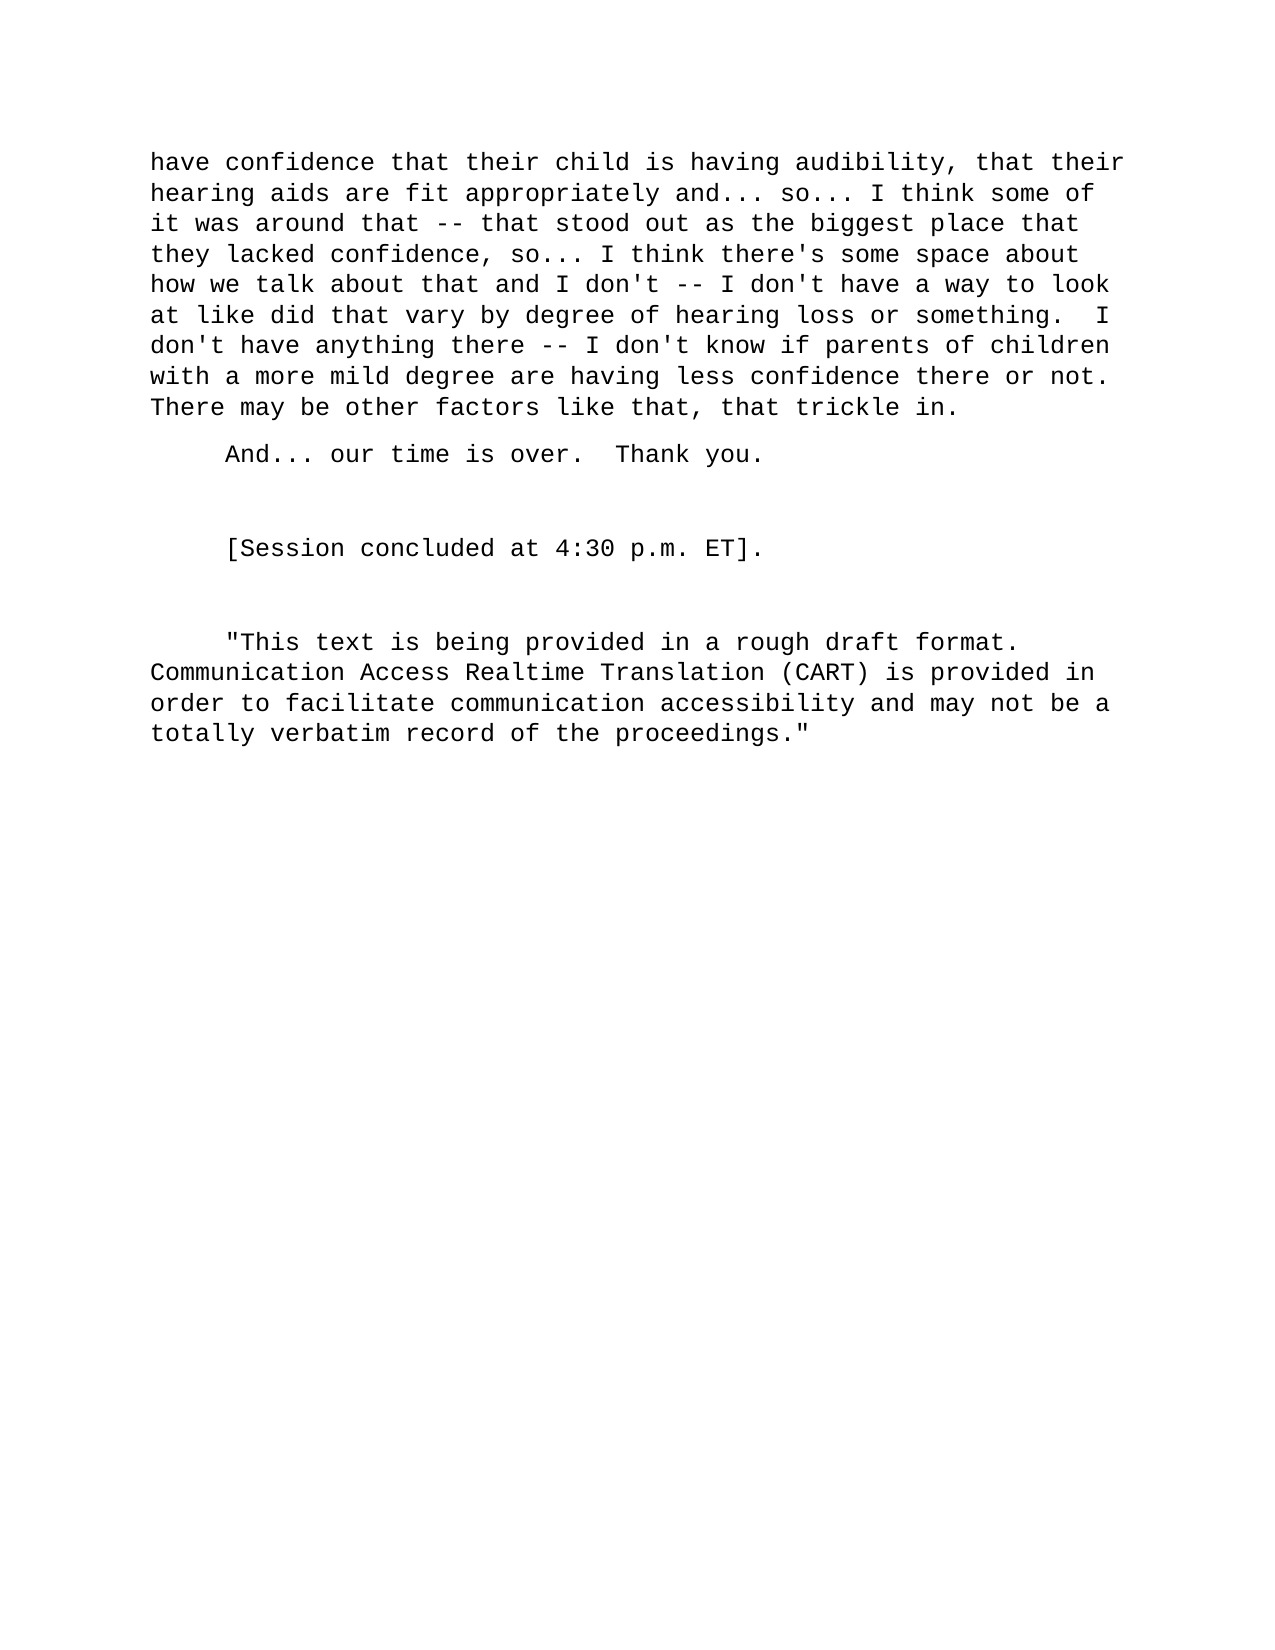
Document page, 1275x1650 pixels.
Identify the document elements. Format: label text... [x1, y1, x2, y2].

text And... our time is over. Thank you. [150, 441, 1125, 470]
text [150, 150, 1125, 422]
text [Session concluded at 4:30 p.m. ET]. [150, 535, 1125, 564]
text "This text is being provided in a rough draft format. Communication Access Realtime Translation (CART) is provided in order to facilitate communication accessibility and may not be a totally verbatim record of the proceedings." [150, 629, 1125, 749]
